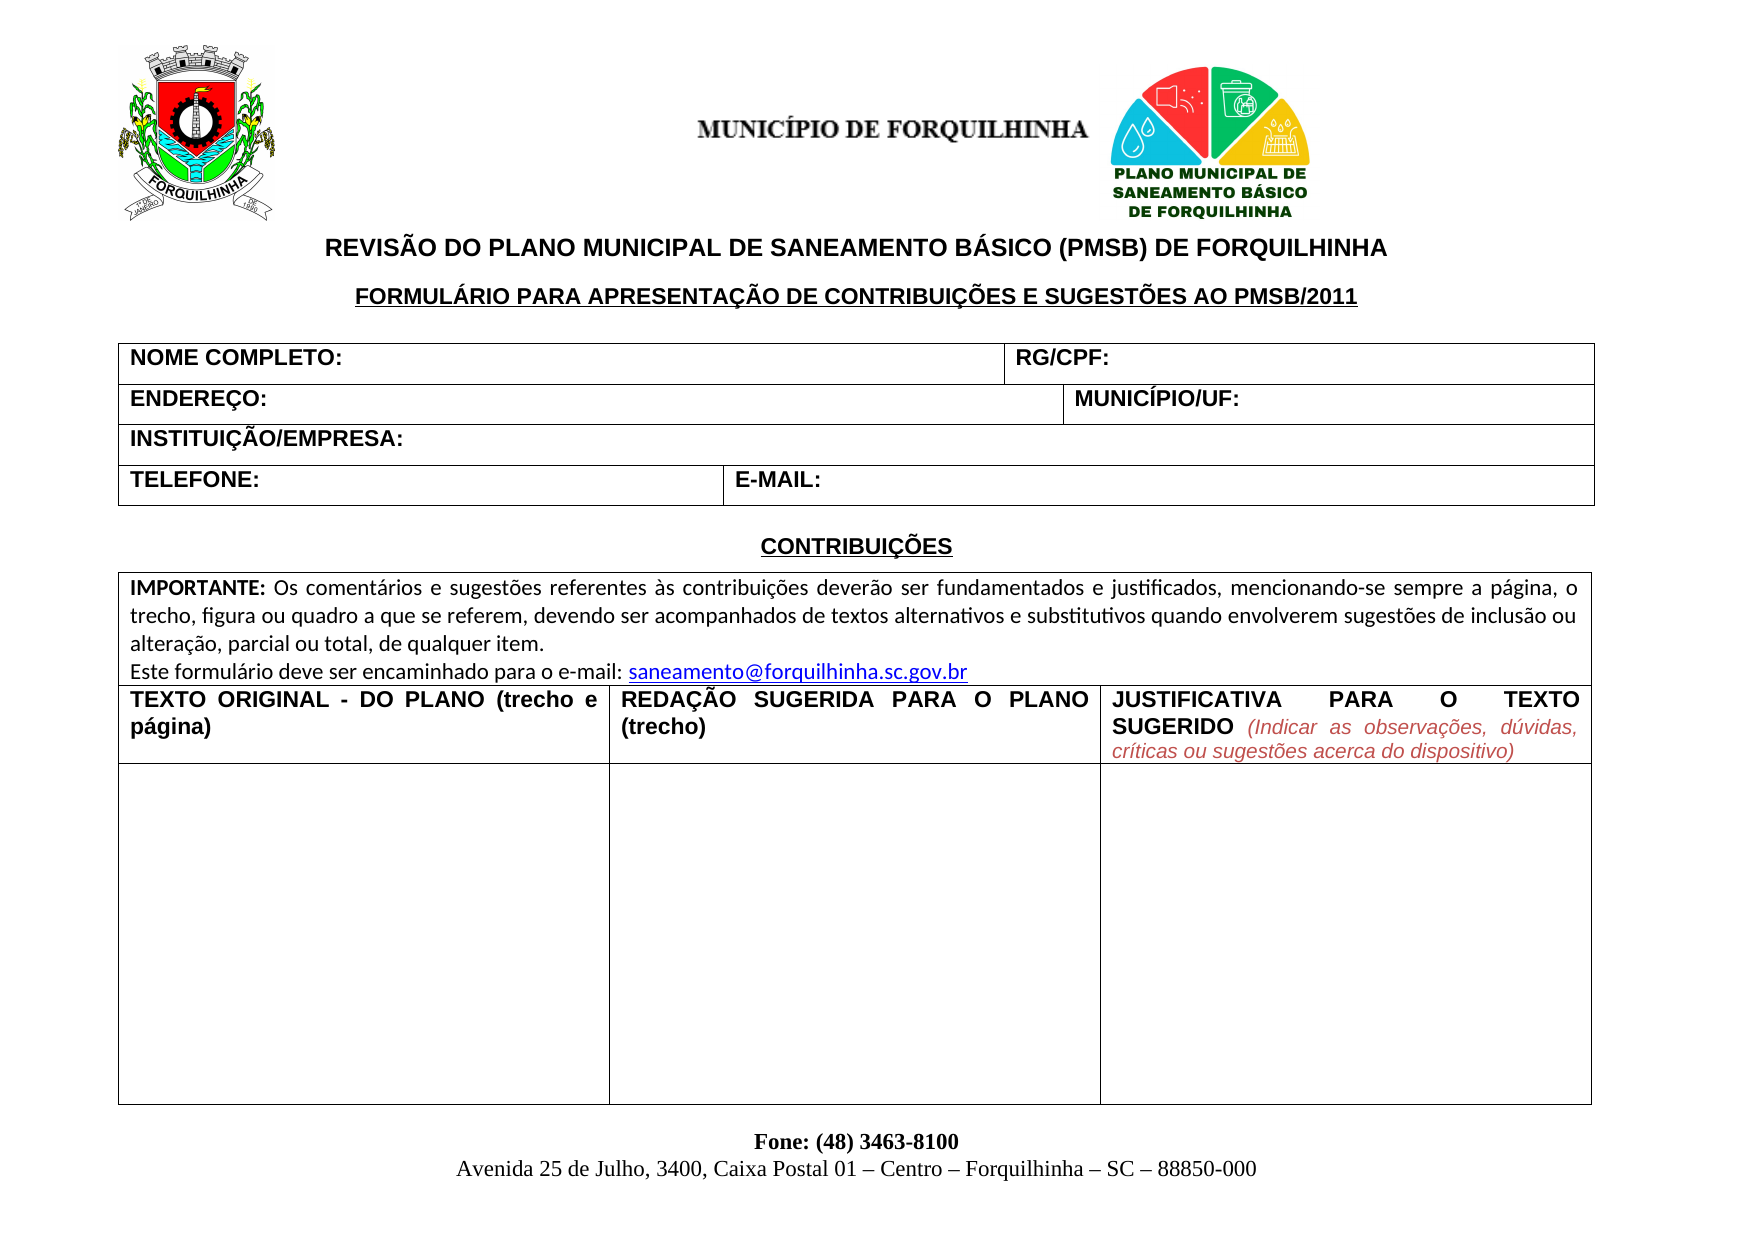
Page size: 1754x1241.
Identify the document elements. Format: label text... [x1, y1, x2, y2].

table_header RG/CPF: [1005, 344, 1594, 384]
table_cell E-MAIL: [724, 466, 1594, 505]
table_cell JUSTIFICATIVA PARA O TEXTO SUGERIDO (Indicar as observações, dúvidas, críticas ou sugestões acerca do dispositivo) [1101, 686, 1591, 763]
picture [1099, 64, 1321, 221]
table_header IMPORTANTE: Os comentários e sugestões referentes às contribuições deverão ser fundamentados e justificados, mencionando-se sempre a página, o trecho, figura ou quadro a que se referem, devendo ser acompanhados de textos alternativos e substitutivos quando envolverem sugestões de inclusão ou alteração, parcial ou total, de qualquer item. Este formulário deve ser encaminhado para o e-mail: saneamento@forquilhinha.sc.gov.br [119, 573, 1591, 685]
text FORMULÁRIO PARA APRESENTAÇÃO DE CONTRIBUIÇÕES E SUGESTÕES AO PMSB/2011 [118, 283, 1595, 309]
table_cell [610, 764, 1100, 1104]
text CONTRIBUIÇÕES [118, 533, 1595, 559]
table_cell TEXTO ORIGINAL - DO PLANO (trecho e página) [119, 686, 609, 763]
text REVISÃO DO PLANO MUNICIPAL DE SANEAMENTO BÁSICO (PMSB) DE FORQUILHINHA [118, 233, 1595, 262]
table_cell [1101, 764, 1591, 1104]
table_cell TELEFONE: [119, 466, 723, 505]
picture [118, 45, 275, 221]
table_cell ENDEREÇO: [119, 385, 1063, 424]
table_cell MUNICÍPIO/UF: [1064, 385, 1594, 424]
picture [692, 44, 1094, 221]
table_cell INSTITUIÇÃO/EMPRESA: [119, 425, 1594, 465]
table_cell REDAÇÃO SUGERIDA PARA O PLANO (trecho) [610, 686, 1100, 763]
table_cell [119, 764, 609, 1104]
table_header NOME COMPLETO: [119, 344, 1004, 384]
